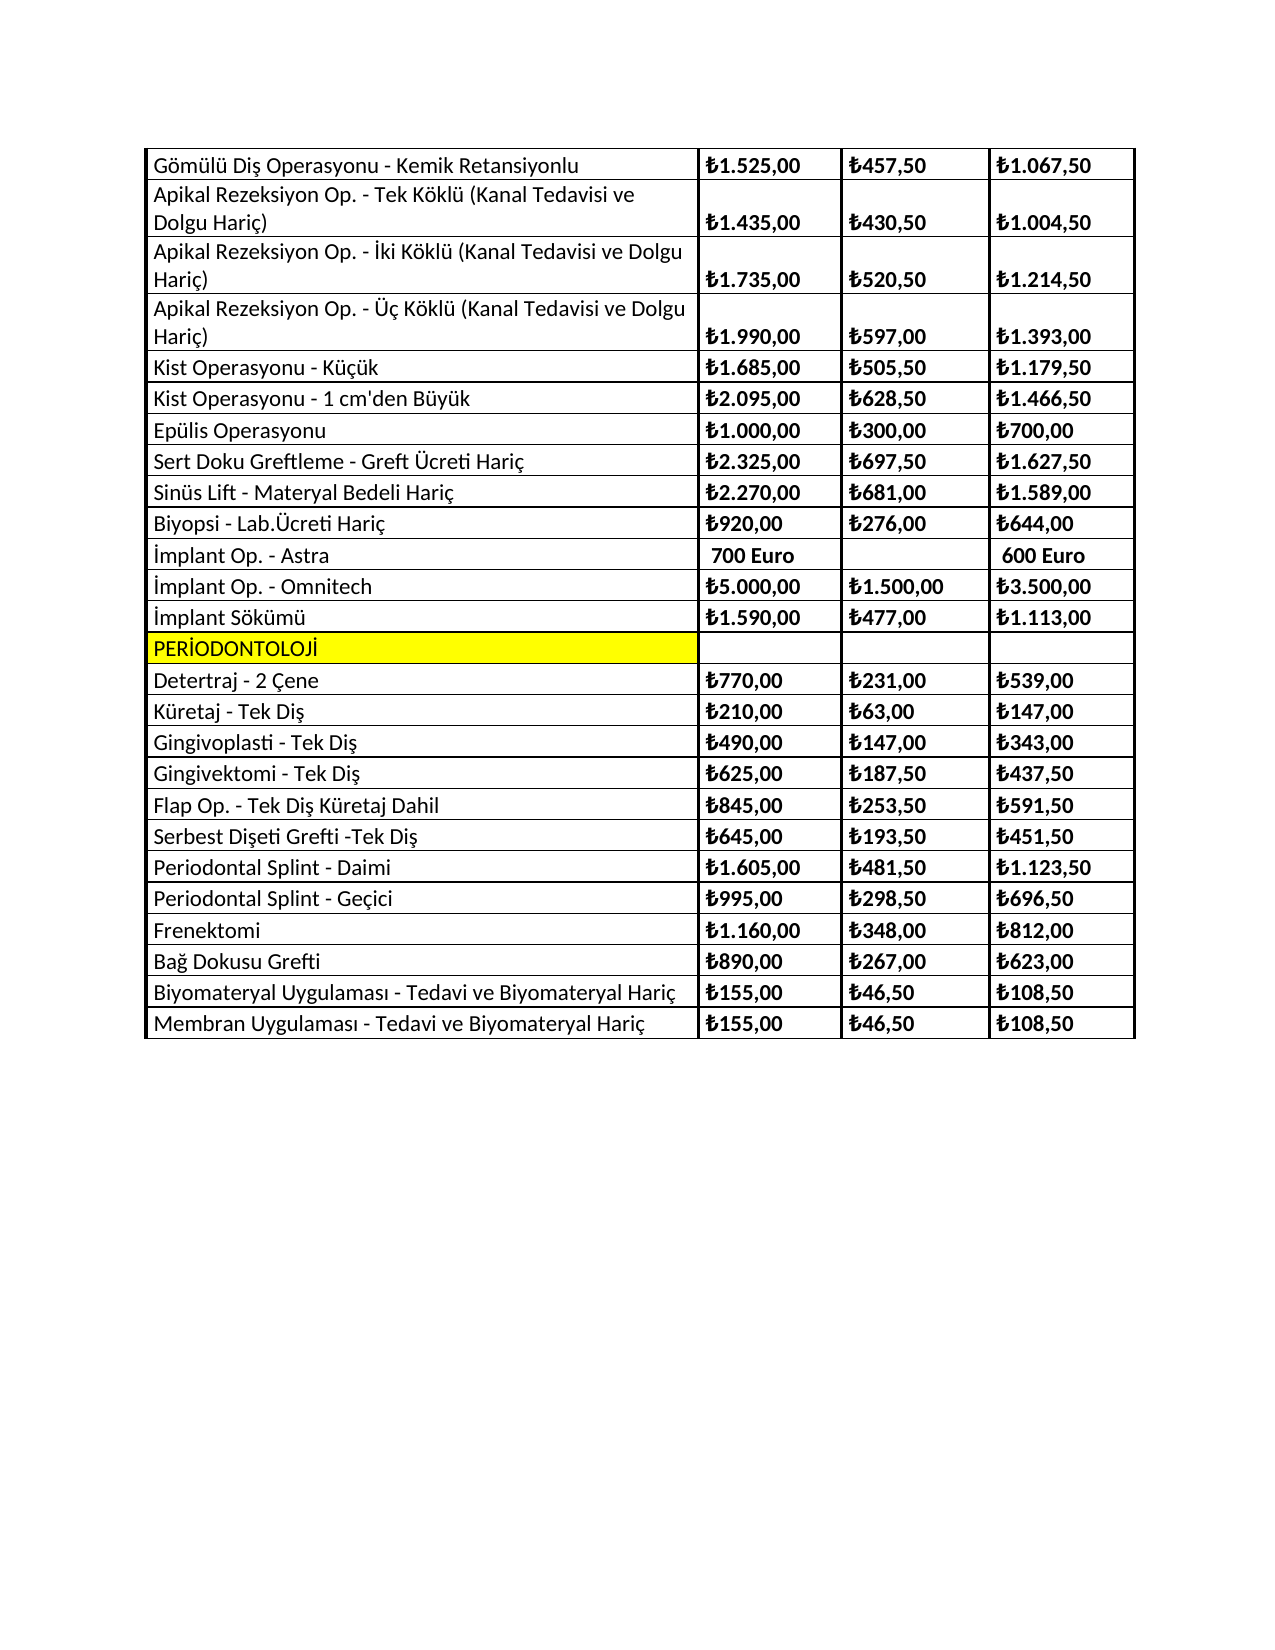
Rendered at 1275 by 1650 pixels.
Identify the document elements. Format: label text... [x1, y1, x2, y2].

table_cell ₺681,00 [843, 476, 988, 506]
table_cell ₺46,50 [843, 976, 988, 1006]
table_cell Biyopsi - Lab.Ücreti Hariç [148, 508, 697, 538]
table_cell ₺890,00 [700, 945, 840, 975]
table_cell Apikal Rezeksiyon Op. - Üç Köklü (Kanal Tedavisi ve Dolgu Hariç) [148, 294, 697, 350]
table_cell ₺1.990,00 [700, 294, 840, 350]
table_cell [700, 633, 840, 663]
table_cell ₺155,00 [700, 1008, 840, 1038]
table_cell ₺457,50 [843, 149, 988, 179]
table_cell ₺343,00 [991, 726, 1133, 756]
table_cell ₺348,00 [843, 914, 988, 944]
table_cell ₺155,00 [700, 976, 840, 1006]
table_cell ₺770,00 [700, 664, 840, 694]
table_cell ₺1.113,00 [991, 601, 1133, 631]
table_cell ₺2.270,00 [700, 476, 840, 506]
table_cell ₺623,00 [991, 945, 1133, 975]
table_cell ₺298,50 [843, 883, 988, 913]
table_cell ₺628,50 [843, 383, 988, 413]
table_cell ₺700,00 [991, 414, 1133, 444]
table_cell ₺1.000,00 [700, 414, 840, 444]
table_cell ₺147,00 [991, 695, 1133, 725]
table_cell ₺437,50 [991, 758, 1133, 788]
table_cell Serbest Dişeti Grefti -Tek Diş [148, 820, 697, 850]
table_cell ₺696,50 [991, 883, 1133, 913]
table_cell ₺300,00 [843, 414, 988, 444]
table_cell Kist Operasyonu - Küçük [148, 351, 697, 381]
table_cell Biyomateryal Uygulaması - Tedavi ve Biyomateryal Hariç [148, 976, 697, 1006]
table_cell ₺46,50 [843, 1008, 988, 1038]
table_cell ₺193,50 [843, 820, 988, 850]
table_cell ₺1.160,00 [700, 914, 840, 944]
table_cell ₺210,00 [700, 695, 840, 725]
table_cell Sert Doku Greftleme - Greft Ücreti Hariç [148, 445, 697, 475]
table_cell PERİODONTOLOJİ [148, 633, 697, 663]
table_cell ₺520,50 [843, 237, 988, 293]
table_cell ₺1.500,00 [843, 570, 988, 600]
table_cell ₺253,50 [843, 789, 988, 819]
table_cell [991, 633, 1133, 663]
table_cell Epülis Operasyonu [148, 414, 697, 444]
table_cell Gömülü Diş Operasyonu - Kemik Retansiyonlu [148, 149, 697, 179]
table_cell ₺1.435,00 [700, 180, 840, 236]
table_cell ₺1.605,00 [700, 851, 840, 881]
table_cell ₺1.179,50 [991, 351, 1133, 381]
table_cell Frenektomi [148, 914, 697, 944]
table_cell [843, 539, 988, 569]
table_cell Apikal Rezeksiyon Op. - Tek Köklü (Kanal Tedavisi ve Dolgu Hariç) [148, 180, 697, 236]
table_cell ₺845,00 [700, 789, 840, 819]
table_cell ₺591,50 [991, 789, 1133, 819]
table_cell Kist Operasyonu - 1 cm'den Büyük [148, 383, 697, 413]
table_cell ₺2.095,00 [700, 383, 840, 413]
table_cell ₺231,00 [843, 664, 988, 694]
table_cell ₺995,00 [700, 883, 840, 913]
table_cell ₺539,00 [991, 664, 1133, 694]
table_cell Sinüs Lift - Materyal Bedeli Hariç [148, 476, 697, 506]
table_cell ₺2.325,00 [700, 445, 840, 475]
table_cell Flap Op. - Tek Diş Küretaj Dahil [148, 789, 697, 819]
table_cell ₺481,50 [843, 851, 988, 881]
table_cell İmplant Sökümü [148, 601, 697, 631]
table_cell ₺477,00 [843, 601, 988, 631]
table_cell ₺276,00 [843, 508, 988, 538]
table_cell Periodontal Splint - Daimi [148, 851, 697, 881]
table_cell ₺1.590,00 [700, 601, 840, 631]
table_cell ₺430,50 [843, 180, 988, 236]
table_cell ₺1.589,00 [991, 476, 1133, 506]
table_cell Bağ Dokusu Grefti [148, 945, 697, 975]
table_cell [843, 633, 988, 663]
table_cell ₺490,00 [700, 726, 840, 756]
table_cell Apikal Rezeksiyon Op. - İki Köklü (Kanal Tedavisi ve Dolgu Hariç) [148, 237, 697, 293]
table_cell ₺5.000,00 [700, 570, 840, 600]
table_cell İmplant Op. - Astra [148, 539, 697, 569]
table_cell ₺1.525,00 [700, 149, 840, 179]
table_cell ₺697,50 [843, 445, 988, 475]
table_cell ₺812,00 [991, 914, 1133, 944]
table_cell ₺451,50 [991, 820, 1133, 850]
table_cell ₺505,50 [843, 351, 988, 381]
table_cell ₺1.123,50 [991, 851, 1133, 881]
table_cell 700 Euro [700, 539, 840, 569]
table_cell ₺625,00 [700, 758, 840, 788]
table_cell ₺1.067,50 [991, 149, 1133, 179]
table_cell ₺187,50 [843, 758, 988, 788]
table_cell ₺108,50 [991, 976, 1133, 1006]
table_cell ₺1.393,00 [991, 294, 1133, 350]
table_cell ₺63,00 [843, 695, 988, 725]
table_cell 600 Euro [991, 539, 1133, 569]
table_cell Periodontal Splint - Geçici [148, 883, 697, 913]
table_cell ₺597,00 [843, 294, 988, 350]
table_cell ₺1.004,50 [991, 180, 1133, 236]
table_cell ₺3.500,00 [991, 570, 1133, 600]
table_cell ₺645,00 [700, 820, 840, 850]
table_cell Küretaj - Tek Diş [148, 695, 697, 725]
table_cell ₺267,00 [843, 945, 988, 975]
table_cell İmplant Op. - Omnitech [148, 570, 697, 600]
table_cell ₺1.627,50 [991, 445, 1133, 475]
table_cell Detertraj - 2 Çene [148, 664, 697, 694]
table_cell ₺108,50 [991, 1008, 1133, 1038]
table_cell ₺1.685,00 [700, 351, 840, 381]
table_cell ₺147,00 [843, 726, 988, 756]
table_cell ₺644,00 [991, 508, 1133, 538]
table_cell Membran Uygulaması - Tedavi ve Biyomateryal Hariç [148, 1008, 697, 1038]
table_cell ₺1.214,50 [991, 237, 1133, 293]
table_cell ₺920,00 [700, 508, 840, 538]
table_cell Gingivoplasti - Tek Diş [148, 726, 697, 756]
table_cell ₺1.735,00 [700, 237, 840, 293]
table_cell Gingivektomi - Tek Diş [148, 758, 697, 788]
table_cell ₺1.466,50 [991, 383, 1133, 413]
